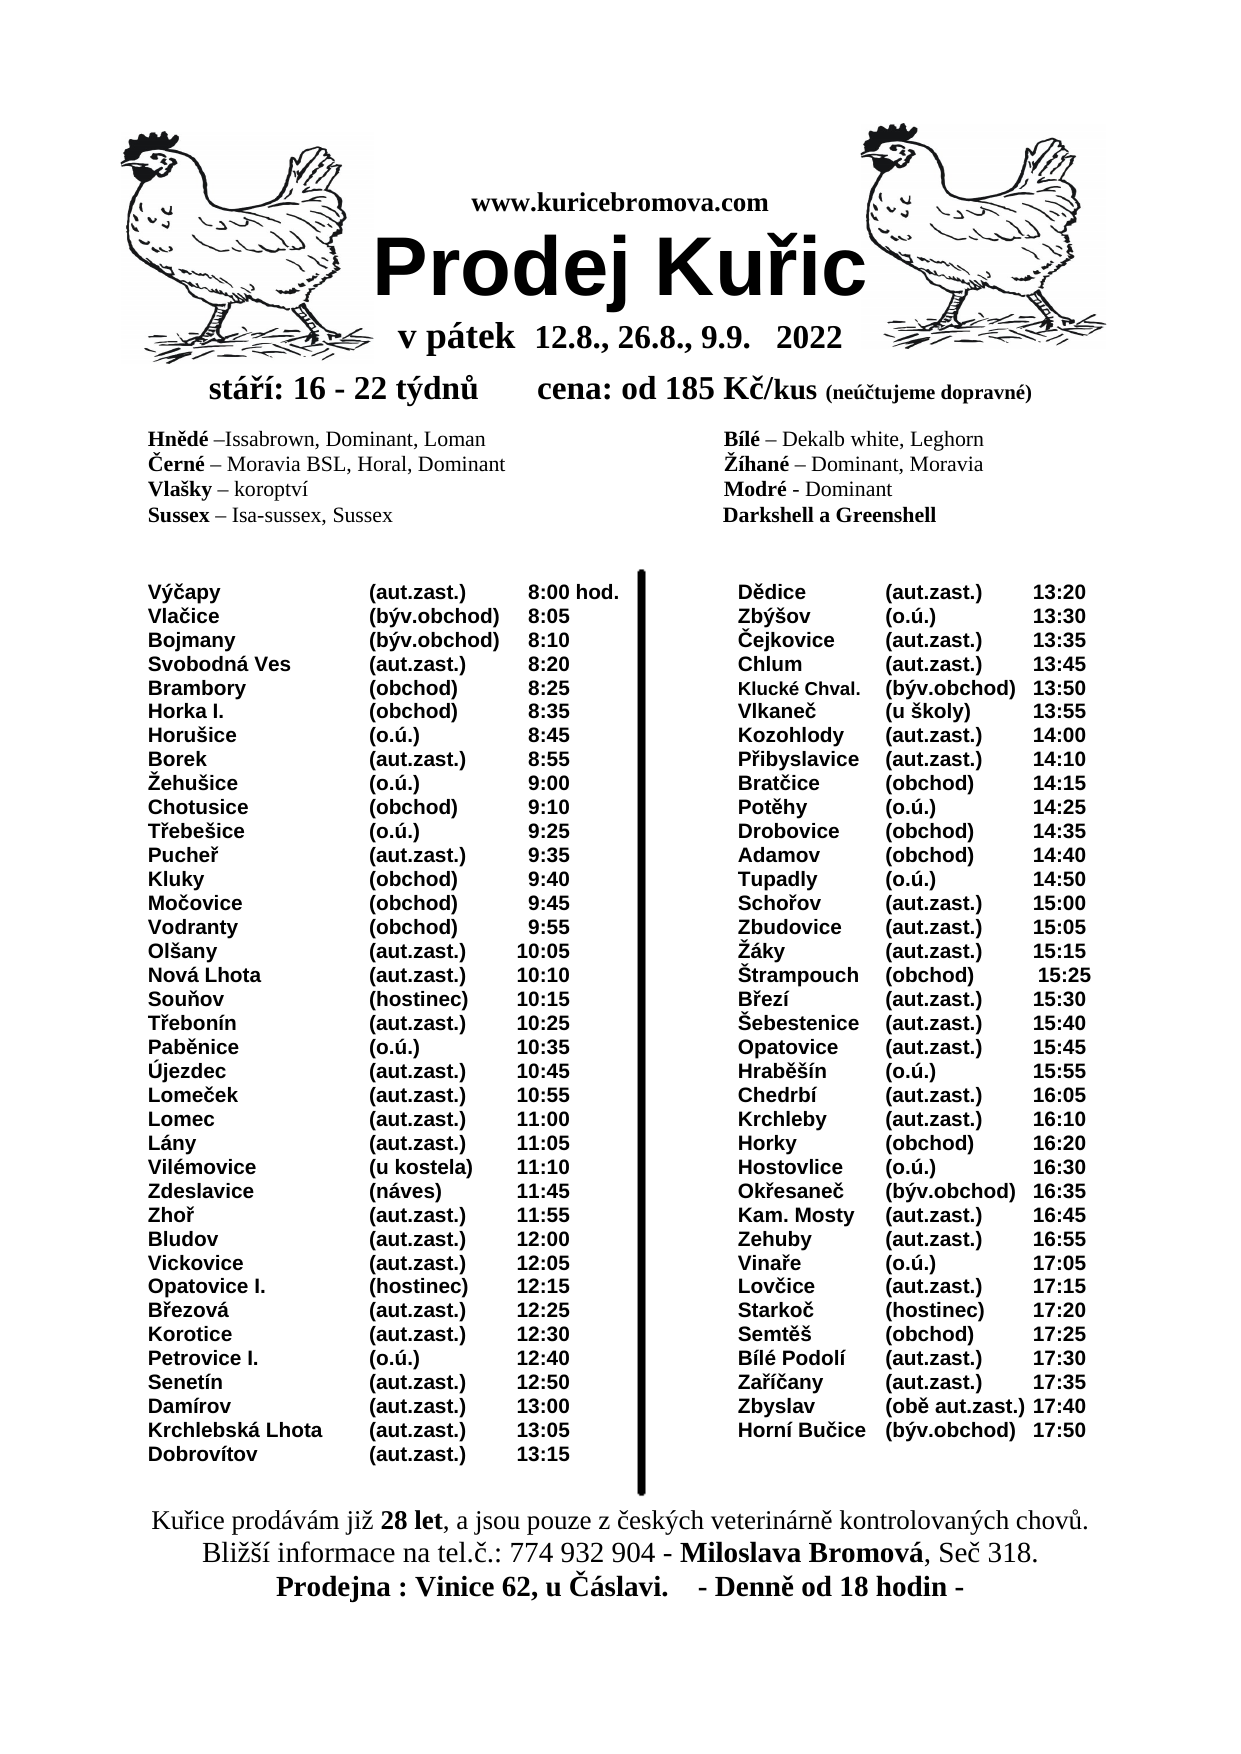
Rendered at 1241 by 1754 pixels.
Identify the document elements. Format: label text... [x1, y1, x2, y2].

title Žehušice (o.ú.) 9:00 Bratčice (obchod) 14:15 [148, 771, 1093, 795]
text Prodejna : Vinice 62, u Čáslavi. - Denně od 18 hodin - [148, 1569, 1093, 1603]
title Lomec (aut.zast.) 11:00 Krchleby (aut.zast.) 16:10 [148, 1107, 1093, 1131]
title Damírov (aut.zast.) 13:00 Zbyslav (obě aut.zast.) 17:40 [148, 1394, 1093, 1418]
title Vodranty (obchod) 9:55 Zbudovice (aut.zast.) 15:05 [148, 915, 1093, 939]
title Lány (aut.zast.) 11:05 Horky (obchod) 16:20 [148, 1131, 1093, 1154]
title Pucheř (aut.zast.) 9:35 Adamov (obchod) 14:40 [148, 843, 1093, 867]
picture [860, 123, 1107, 349]
title Újezdec (aut.zast.) 10:45 Hraběšín (o.ú.) 15:55 [148, 1059, 1093, 1083]
title Svobodná Ves (aut.zast.) 8:20 Chlum (aut.zast.) 13:45 [148, 651, 1093, 675]
title Nová Lhota (aut.zast.) 10:10 Štrampouch (obchod) 15:25 Souňov (hostinec) 10:15 Březí (aut.zast.) 15:30 [148, 963, 1093, 1011]
title Vickovice (aut.zast.) 12:05 Vinaře (o.ú.) 17:05 [148, 1250, 1093, 1274]
text Vlašky – koroptví Modré - Dominant [148, 476, 1093, 502]
text Černé – Moravia BSL, Horal, Dominant Žíhané – Dominant, Moravia [148, 451, 1093, 476]
picture [562, 1466, 679, 1504]
title Horušice (o.ú.) 8:45 Kozohlody (aut.zast.) 14:00 [148, 723, 1093, 747]
title Močovice (obchod) 9:45 Schořov (aut.zast.) 15:00 [148, 891, 1093, 915]
title Březová (aut.zast.) 12:25 Starkoč (hostinec) 17:20 [148, 1298, 1093, 1322]
title Vlačice (býv.obchod) 8:05 Zbýšov (o.ú.) 13:30 [148, 603, 1093, 627]
title Opatovice I. (hostinec) 12:15 Lovčice (aut.zast.) 17:15 [148, 1274, 1093, 1298]
text stáří: 16 - 22 týdnů cena: od 185 Kč/kus (neúčtujeme dopravné) [148, 368, 1093, 407]
title Chotusice (obchod) 9:10 Potěhy (o.ú.) 14:25 [148, 795, 1093, 819]
picture [562, 554, 679, 579]
picture [120, 131, 374, 364]
title Horka I. (obchod) 8:35 Vlkaneč (u školy) 13:55 [148, 699, 1093, 723]
title Senetín (aut.zast.) 12:50 Zaříčany (aut.zast.) 17:35 [148, 1370, 1093, 1394]
title Krchlebská Lhota (aut.zast.) 13:05 Horní Bučice (býv.obchod) 17:50 [148, 1418, 1093, 1442]
title Dobrovítov (aut.zast.) 13:15 [148, 1442, 1093, 1466]
text v pátek 12.8., 26.8., 9.9. 2022 [148, 313, 1093, 356]
title Brambory (obchod) 8:25 Klucké Chval. (býv.obchod) 13:50 [148, 675, 1093, 699]
title Zhoř (aut.zast.) 11:55 Kam. Mosty (aut.zast.) 16:45 [148, 1202, 1093, 1226]
title Třebonín (aut.zast.) 10:25 Šebestenice (aut.zast.) 15:40 [148, 1011, 1093, 1035]
title Prodej Kuřic [148, 217, 1093, 313]
title Borek (aut.zast.) 8:55 Přibyslavice (aut.zast.) 14:10 [148, 747, 1093, 771]
title Výčapy (aut.zast.) 8:00 hod. Dědice (aut.zast.) 13:20 [148, 579, 1093, 603]
text Kuřice prodávám již 28 let, a jsou pouze z českých veterinárně kontrolovaných chovů. [148, 1504, 1093, 1536]
title Petrovice I. (o.ú.) 12:40 Bílé Podolí (aut.zast.) 17:30 [148, 1346, 1093, 1370]
title Kluky (obchod) 9:40 Tupadly (o.ú.) 14:50 [148, 867, 1093, 891]
title Bojmany (býv.obchod) 8:10 Čejkovice (aut.zast.) 13:35 [148, 627, 1093, 651]
title Vilémovice (u kostela) 11:10 Hostovlice (o.ú.) 16:30 [148, 1154, 1093, 1178]
text www.kuricebromova.com [148, 186, 1093, 217]
title Bludov (aut.zast.) 12:00 Zehuby (aut.zast.) 16:55 [148, 1226, 1093, 1250]
title Lomeček (aut.zast.) 10:55 Chedrbí (aut.zast.) 16:05 [148, 1083, 1093, 1107]
title Zdeslavice (náves) 11:45 Okřesaneč (býv.obchod) 16:35 [148, 1178, 1093, 1202]
title Korotice (aut.zast.) 12:30 Semtěš (obchod) 17:25 [148, 1322, 1093, 1346]
title Olšany (aut.zast.) 10:05 Žáky (aut.zast.) 15:15 [148, 939, 1093, 963]
title Třebešice (o.ú.) 9:25 Drobovice (obchod) 14:35 [148, 819, 1093, 843]
text Sussex – Isa-sussex, Sussex Darkshell a Greenshell [148, 502, 1093, 527]
text Bližší informace na tel.č.: 774 932 904 - Miloslava Bromová, Seč 318. [148, 1536, 1093, 1569]
title Paběnice (o.ú.) 10:35 Opatovice (aut.zast.) 15:45 [148, 1035, 1093, 1059]
text Hnědé –Issabrown, Dominant, Loman Bílé – Dekalb white, Leghorn [148, 426, 1093, 451]
